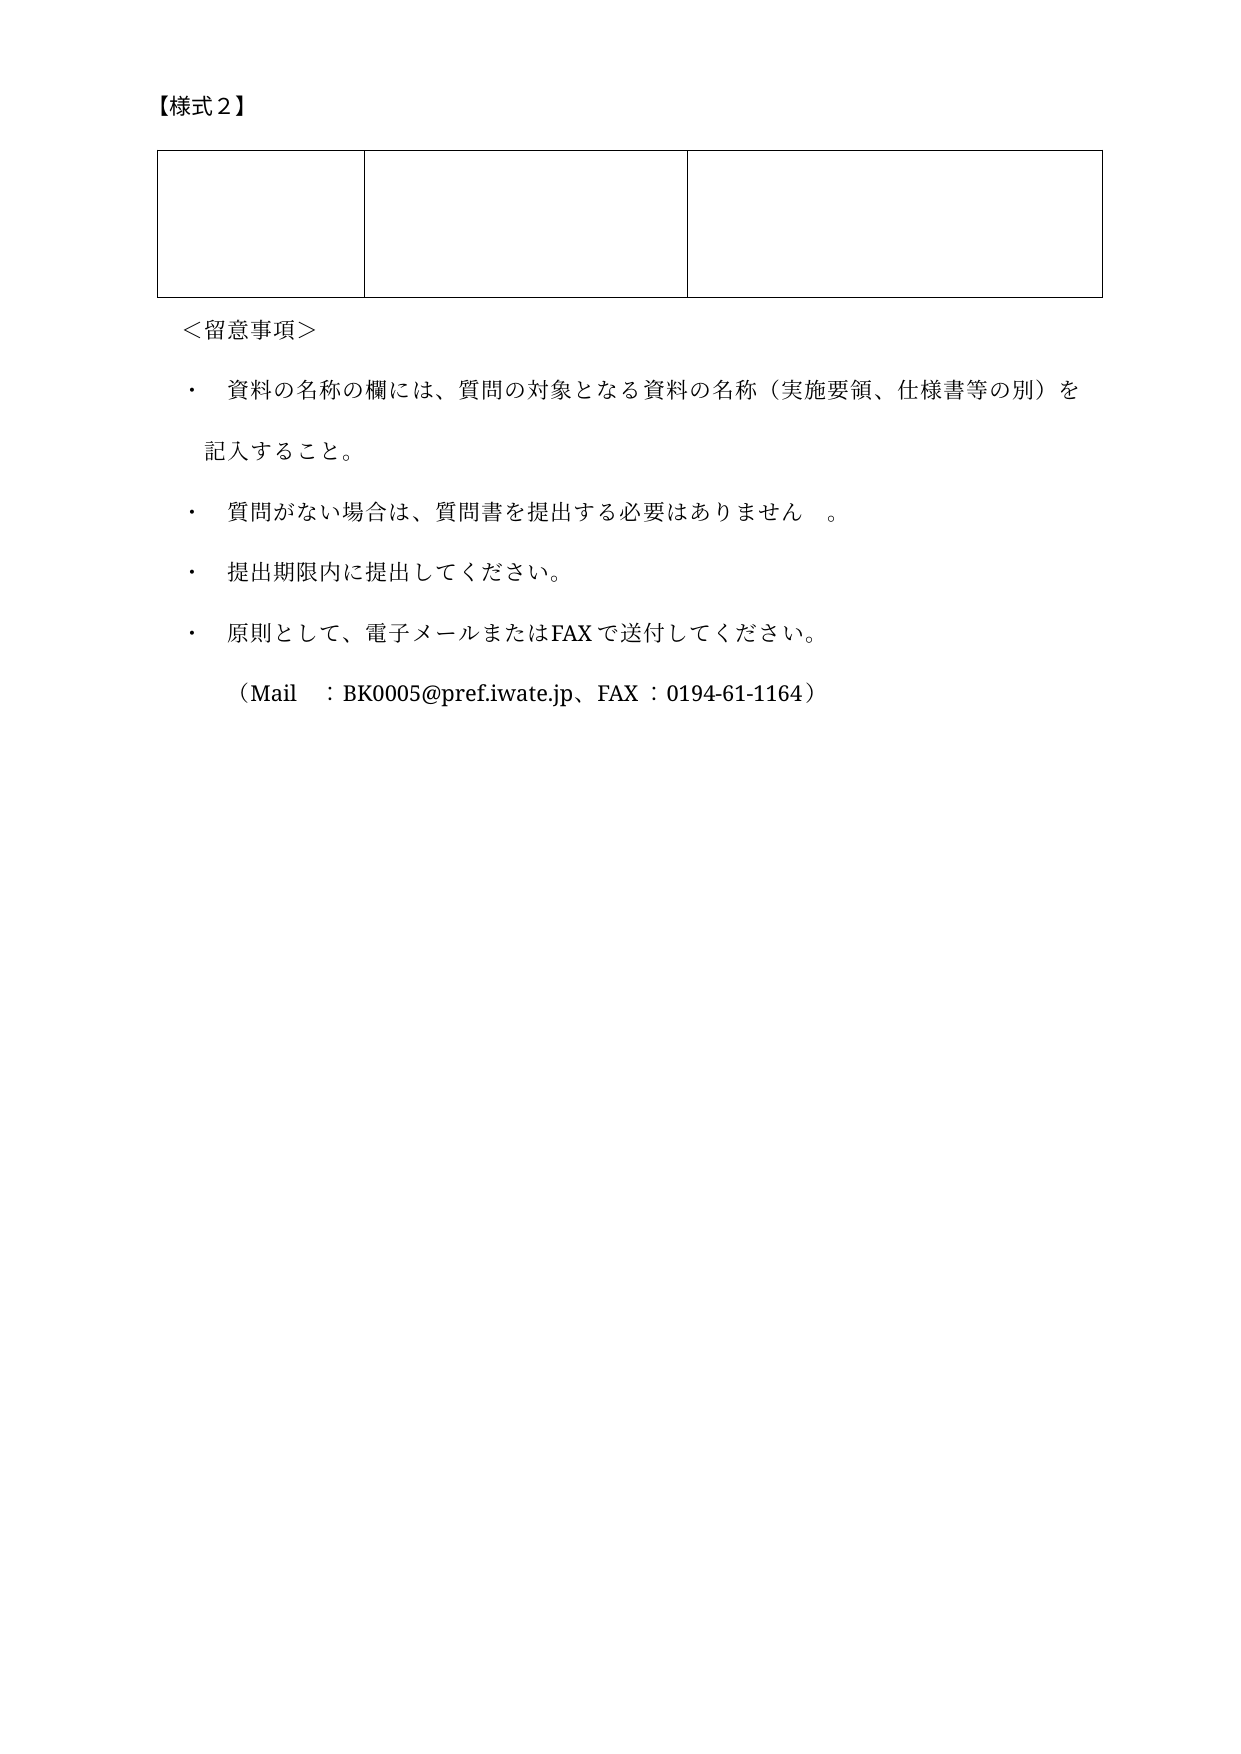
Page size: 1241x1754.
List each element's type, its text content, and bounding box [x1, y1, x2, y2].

text ・ 質問がない場合は、質問書を提出する必要はありません。 [178, 480, 1083, 541]
table_cell [365, 151, 687, 297]
text ・ 原則として、電子メールまたはFAXで送付してください。 [178, 601, 1083, 662]
text （Mail：BK0005@pref.iwate.jp、FAX：0194-61-1164） [198, 662, 1083, 723]
text ・ 資料の名称の欄には、質問の対象となる資料の名称（実施要領、仕様書等の別）を記入すること。 [178, 359, 1083, 480]
text ＜留意事項＞ [158, 298, 1083, 359]
table_cell [688, 151, 1102, 297]
text ・ 提出期限内に提出してください。 [178, 541, 1083, 601]
table_cell [158, 151, 364, 297]
